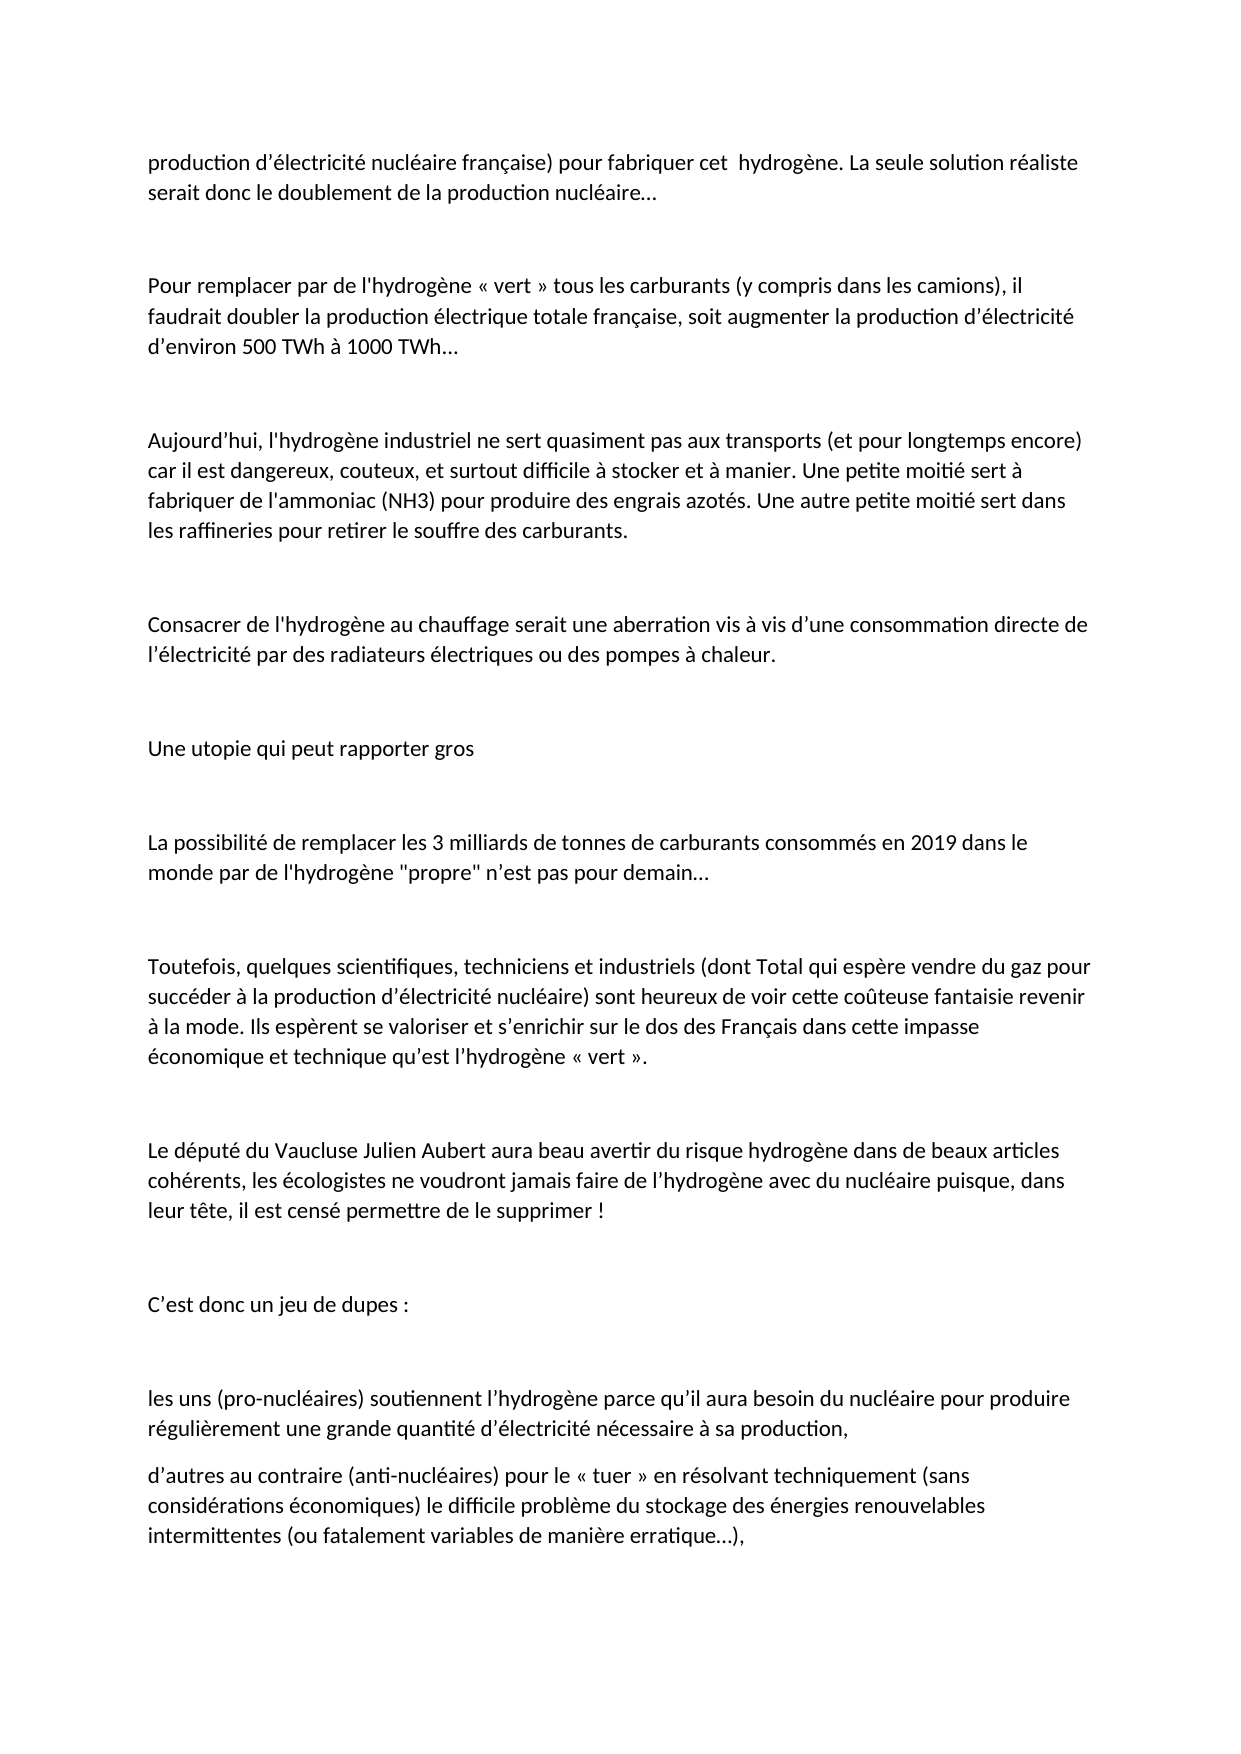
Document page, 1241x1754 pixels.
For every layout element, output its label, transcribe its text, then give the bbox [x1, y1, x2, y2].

text La possibilité de remplacer les 3 milliards de tonnes de carburants consommés en 2019 dans le monde par de l'hydrogène "propre" n’est pas pour demain… [148, 828, 1093, 886]
text Le député du Vaucluse Julien Aubert aura beau avertir du risque hydrogène dans de beaux articles cohérents, les écologistes ne voudront jamais faire de l’hydrogène avec du nucléaire puisque, dans leur tête, il est censé permettre de le supprimer ! [148, 1136, 1093, 1224]
text Toutefois, quelques scientifiques, techniciens et industriels (dont Total qui espère vendre du gaz pour succéder à la production d’électricité nucléaire) sont heureux de voir cette coûteuse fantaisie revenir à la mode. Ils espèrent se valoriser et s’enrichir sur le dos des Français dans cette impasse économique et technique qu’est l’hydrogène « vert ». [148, 952, 1093, 1070]
text Pour remplacer par de l'hydrogène « vert » tous les carburants (y compris dans les camions), il faudrait doubler la production électrique totale française, soit augmenter la production d’électricité d’environ 500 TWh à 1000 TWh... [148, 272, 1093, 360]
text C’est donc un jeu de dupes : [148, 1290, 1093, 1318]
text d’autres au contraire (anti-nucléaires) pour le « tuer » en résolvant techniquement (sans considérations économiques) le difficile problème du stockage des énergies renouvelables intermittentes (ou fatalement variables de manière erratique…), [148, 1461, 1093, 1549]
text les uns (pro-nucléaires) soutiennent l’hydrogène parce qu’il aura besoin du nucléaire pour produire régulièrement une grande quantité d’électricité nécessaire à sa production, [148, 1384, 1093, 1442]
text Aujourd’hui, l'hydrogène industriel ne sert quasiment pas aux transports (et pour longtemps encore) car il est dangereux, couteux, et surtout difficile à stocker et à manier. Une petite moitié sert à fabriquer de l'ammoniac (NH3) pour produire des engrais azotés. Une autre petite moitié sert dans les raffineries pour retirer le souffre des carburants. [148, 426, 1093, 544]
text Consacrer de l'hydrogène au chauffage serait une aberration vis à vis d’une consommation directe de l’électricité par des radiateurs électriques ou des pompes à chaleur. [148, 610, 1093, 668]
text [148, 148, 1093, 206]
text Une utopie qui peut rapporter gros [148, 734, 1093, 762]
